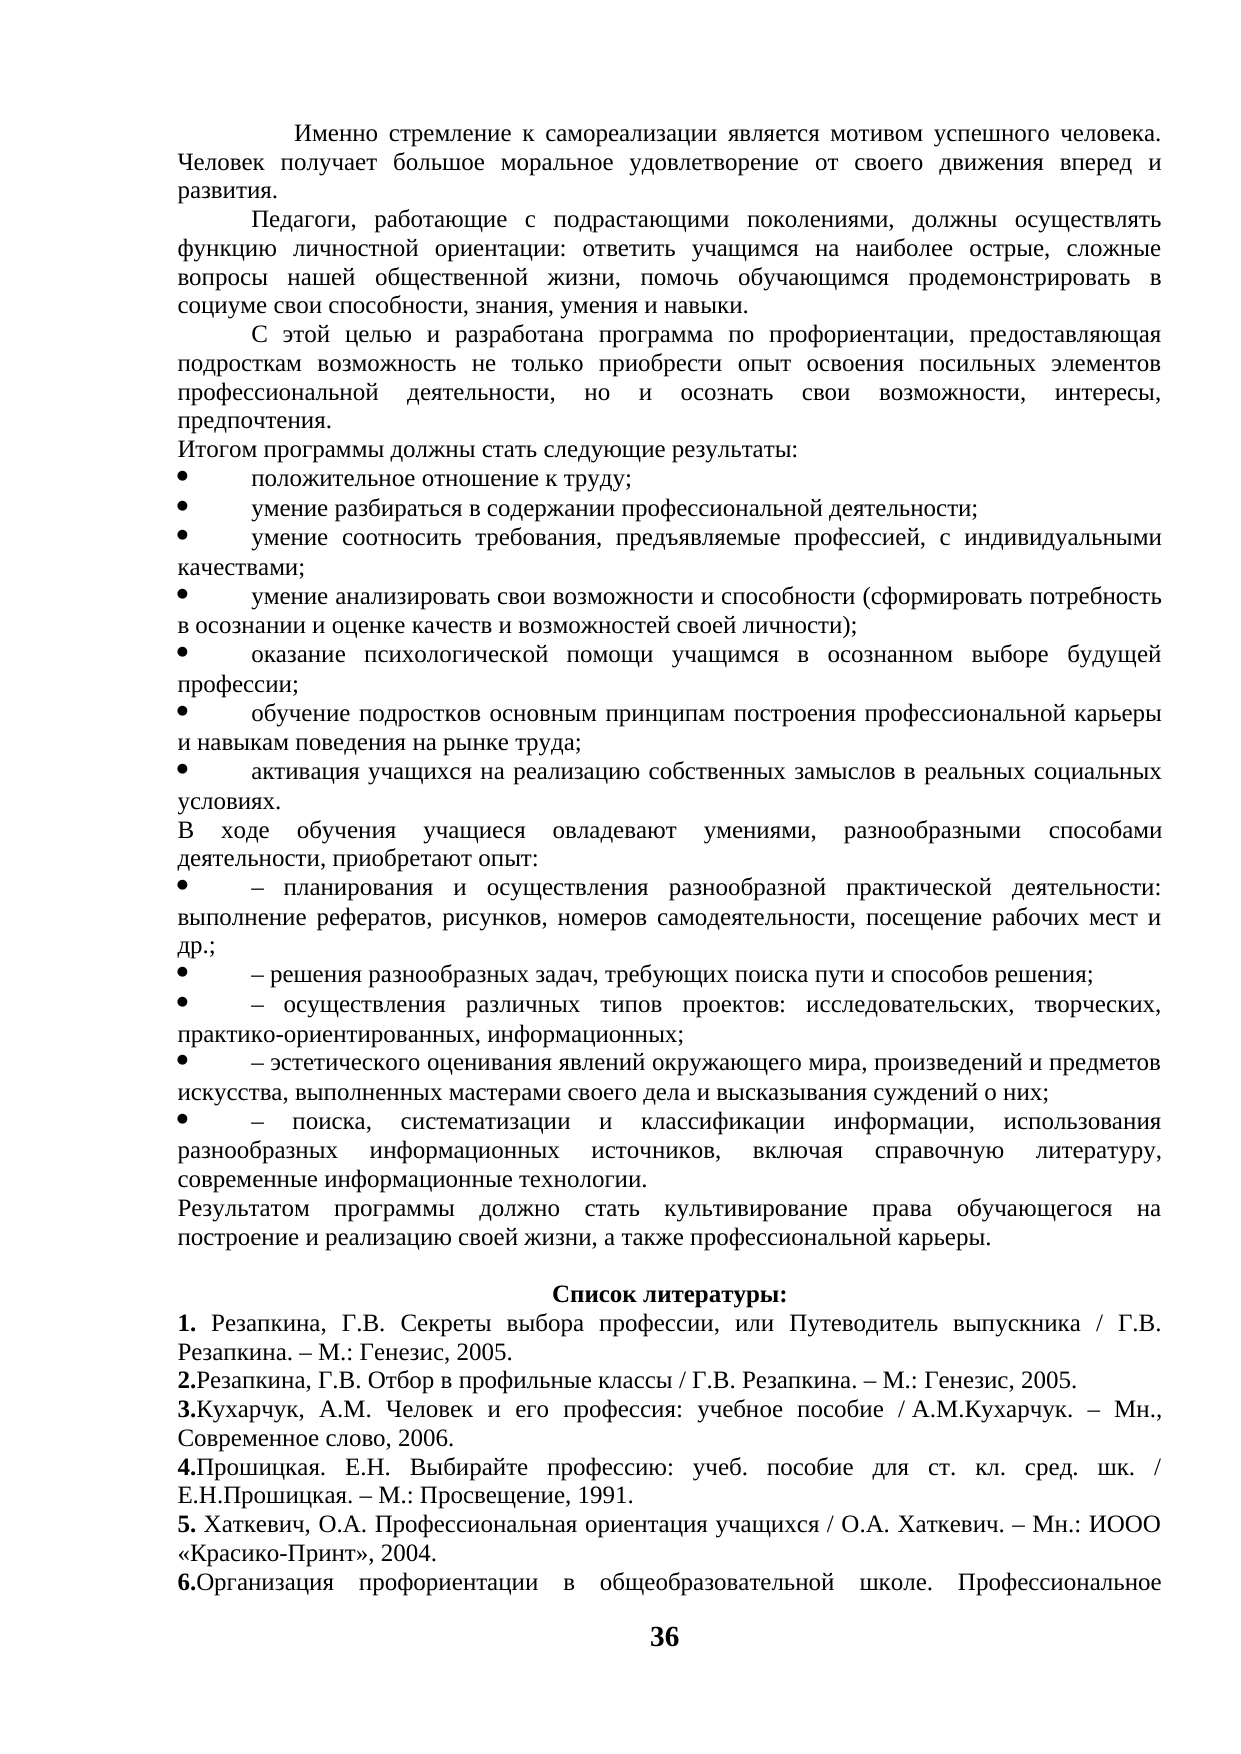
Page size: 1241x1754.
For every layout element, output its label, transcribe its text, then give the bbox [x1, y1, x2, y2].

text 5. Хаткевич, О.А. Профессиональная ориентация учащихся / О.А. Хаткевич. – Мн.: ИООО «Красико-Принт», 2004. [177, 1509, 1162, 1567]
list – поиска, систематизации и классификации информации, использования разнообразных информационных источников, включая справочную литературу, современные информационные технологии. [177, 1106, 1162, 1193]
list обучение подростков основным принципам построения профессиональной карьеры и навыкам поведения на рынке труда; [177, 698, 1162, 756]
list – планирования и осуществления разнообразной практической деятельности: выполнение рефератов, рисунков, номеров самодеятельности, посещение рабочих мест и др.; [177, 872, 1162, 959]
list – эстетического оценивания явлений окружающего мира, произведений и предметов искусства, выполненных мастерами своего дела и высказывания суждений о них; [177, 1047, 1162, 1106]
text С этой целью и разработана программа по профориентации, предоставляющая подросткам возможность не только приобрести опыт освоения посильных элементов профессиональной деятельности, но и осознать свои возможности, интересы, предпочтения. [177, 319, 1162, 434]
list – решения разнообразных задач, требующих поиска пути и способов решения; [177, 959, 1162, 989]
list – осуществления различных типов проектов: исследовательских, творческих, практико-ориентированных, информационных; [177, 989, 1162, 1047]
list умение анализировать свои возможности и способности (сформировать потребность в осознании и оценке качеств и возможностей своей личности); [177, 581, 1162, 639]
text Именно стремление к самореализации является мотивом успешного человека. Человек получает большое моральное удовлетворение от своего движения вперед и развития. [177, 118, 1162, 204]
list Результатом программы должно стать культивирование права обучающегося на построение и реализацию своей жизни, а также профессиональной карьеры. [177, 1193, 1162, 1251]
text 2.Резапкина, Г.В. Отбор в профильные классы / Г.В. Резапкина. – М.: Генезис, 2005. [177, 1366, 1162, 1394]
text Педагоги, работающие с подрастающими поколениями, должны осуществлять функцию личностной ориентации: ответить учащимся на наиболее острые, сложные вопросы нашей общественной жизни, помочь обучающимся продемонстрировать в социуме свои способности, знания, умения и навыки. [177, 204, 1162, 319]
text Список литературы: [177, 1279, 1162, 1308]
list положительное отношение к труду; [177, 463, 1162, 493]
list умение разбираться в содержании профессиональной деятельности; [177, 493, 1162, 522]
text 3.Кухарчук, А.М. Человек и его профессия: учебное пособие / А.М.Кухарчук. – Мн., Современное слово, 2006. [177, 1394, 1162, 1452]
list активация учащихся на реализацию собственных замыслов в реальных социальных условиях. [177, 756, 1162, 815]
text 1. Резапкина, Г.В. Секреты выбора профессии, или Путеводитель выпускника / Г.В. Резапкина. – М.: Генезис, 2005. [177, 1308, 1162, 1366]
list В ходе обучения учащиеся овладевают умениями, разнообразными способами деятельности, приобретают опыт: [177, 815, 1162, 872]
list умение соотносить требования, предъявляемые профессией, с индивидуальными качествами; [177, 522, 1162, 581]
text 4.Прошицкая. Е.Н. Выбирайте профессию: учеб. пособие для ст. кл. сред. шк. / Е.Н.Прошицкая. – М.: Просвещение, 1991. [177, 1452, 1162, 1509]
list оказание психологической помощи учащимся в осознанном выборе будущей профессии; [177, 639, 1162, 698]
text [177, 1567, 1162, 1596]
text Итогом программы должны стать следующие результаты: [177, 434, 1162, 463]
